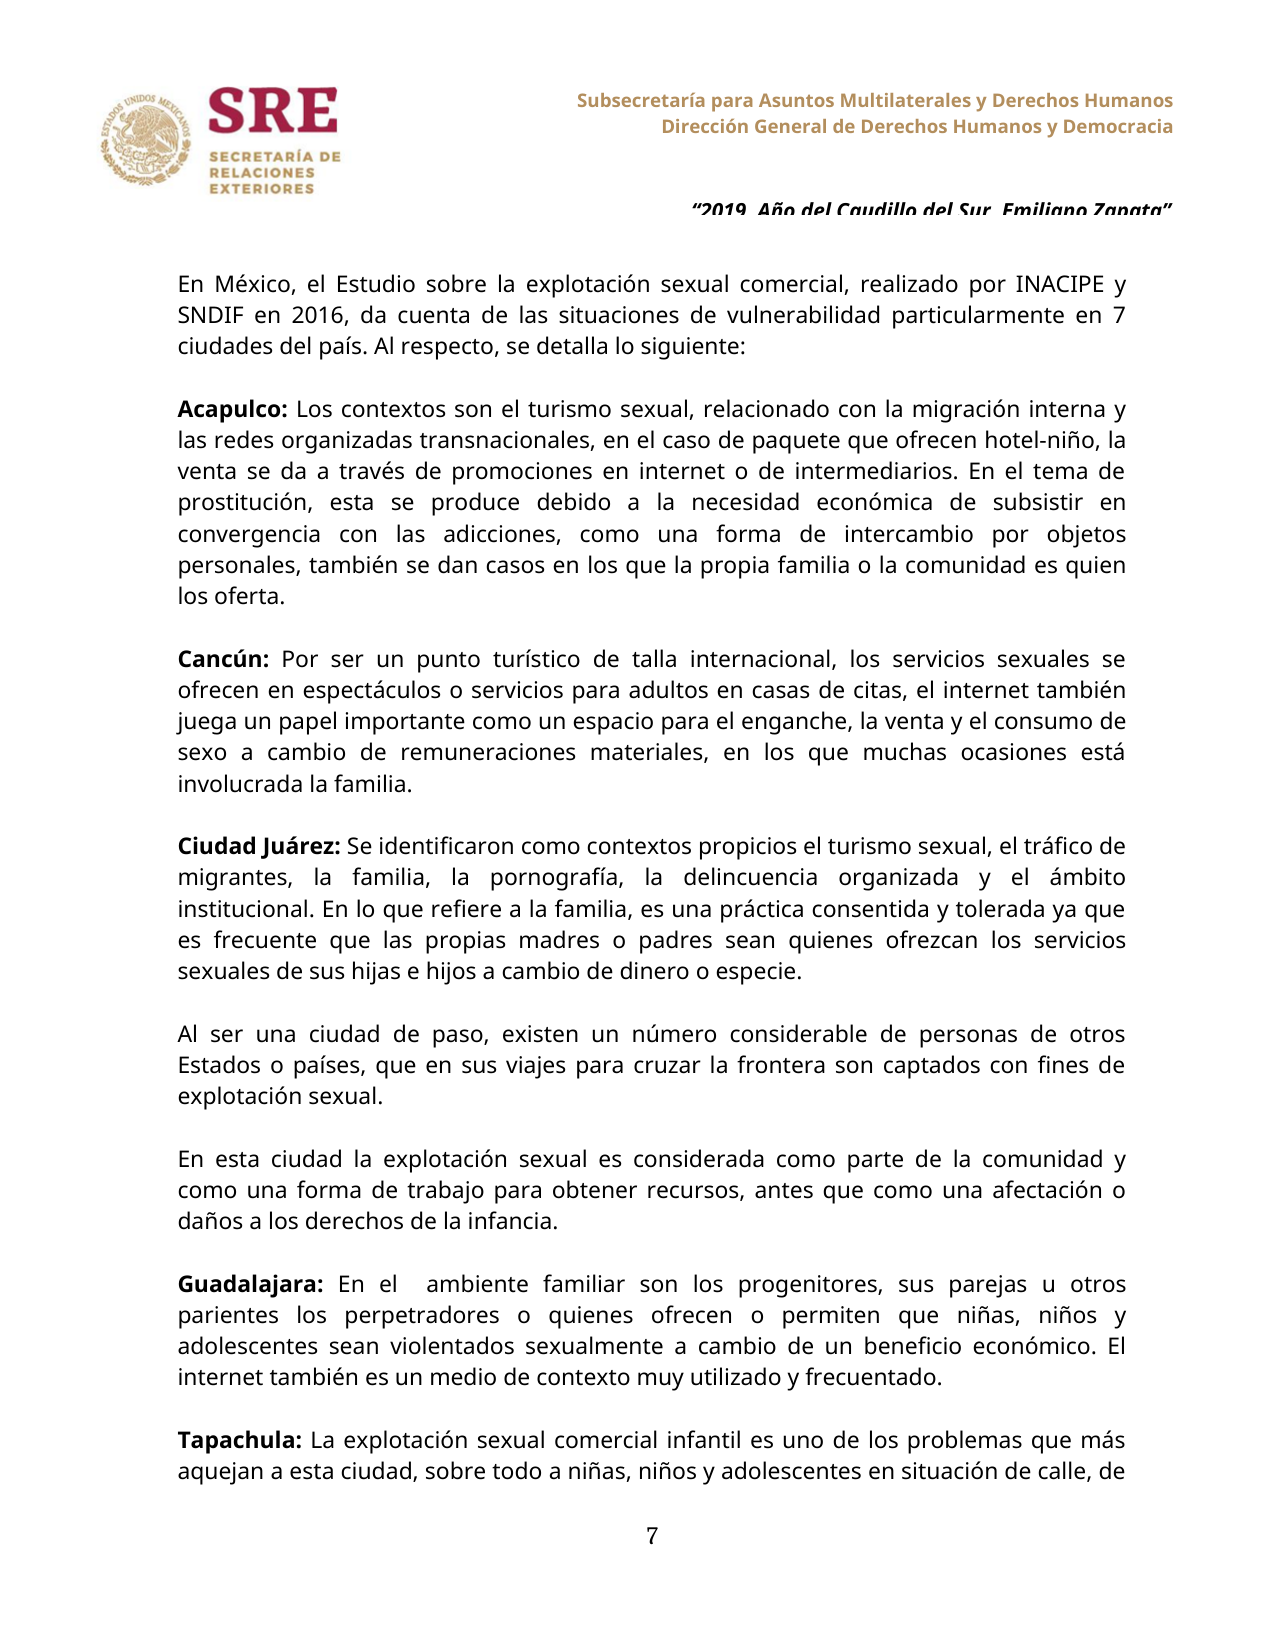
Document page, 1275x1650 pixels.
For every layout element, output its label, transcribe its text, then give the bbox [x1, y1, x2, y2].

text Al ser una ciudad de paso, existen un número considerable de personas de otros Estados o países, que en sus viajes para cruzar la frontera son captados con fines de explotación sexual. [177, 1017, 1127, 1111]
text Guadalajara: En el ambiente familiar son los progenitores, sus parejas u otros parientes los perpetradores o quienes ofrecen o permiten que niñas, niños y adolescentes sean violentados sexualmente a cambio de un beneficio económico. El internet también es un medio de contexto muy utilizado y frecuentado. [177, 1267, 1127, 1392]
text Ciudad Juárez: Se identificaron como contextos propicios el turismo sexual, el tráfico de migrantes, la familia, la pornografía, la delincuencia organizada y el ámbito institucional. En lo que refiere a la familia, es una práctica consentida y tolerada ya que es frecuente que las propias madres o padres sean quienes ofrezcan los servicios sexuales de sus hijas e hijos a cambio de dinero o especie. [177, 830, 1127, 986]
picture [76, 52, 374, 222]
text En México, el Estudio sobre la explotación sexual comercial, realizado por INACIPE y SNDIF en 2016, da cuenta de las situaciones de vulnerabilidad particularmente en 7 ciudades del país. Al respecto, se detalla lo siguiente: [177, 267, 1127, 361]
text Cancún: Por ser un punto turístico de talla internacional, los servicios sexuales se ofrecen en espectáculos o servicios para adultos en casas de citas, el internet también juega un papel importante como un espacio para el enganche, la venta y el consumo de sexo a cambio de remuneraciones materiales, en los que muchas ocasiones está involucrada la familia. [177, 642, 1127, 799]
text En esta ciudad la explotación sexual es considerada como parte de la comunidad y como una forma de trabajo para obtener recursos, antes que como una afectación o daños a los derechos de la infancia. [177, 1142, 1127, 1236]
text Acapulco: Los contextos son el turismo sexual, relacionado con la migración interna y las redes organizadas transnacionales, en el caso de paquete que ofrecen hotel-niño, la venta se da a través de promociones en internet o de intermediarios. En el tema de prostitución, esta se produce debido a la necesidad económica de subsistir en convergencia con las adicciones, como una forma de intercambio por objetos personales, también se dan casos en los que la propia familia o la comunidad es quien los oferta. [177, 392, 1127, 611]
